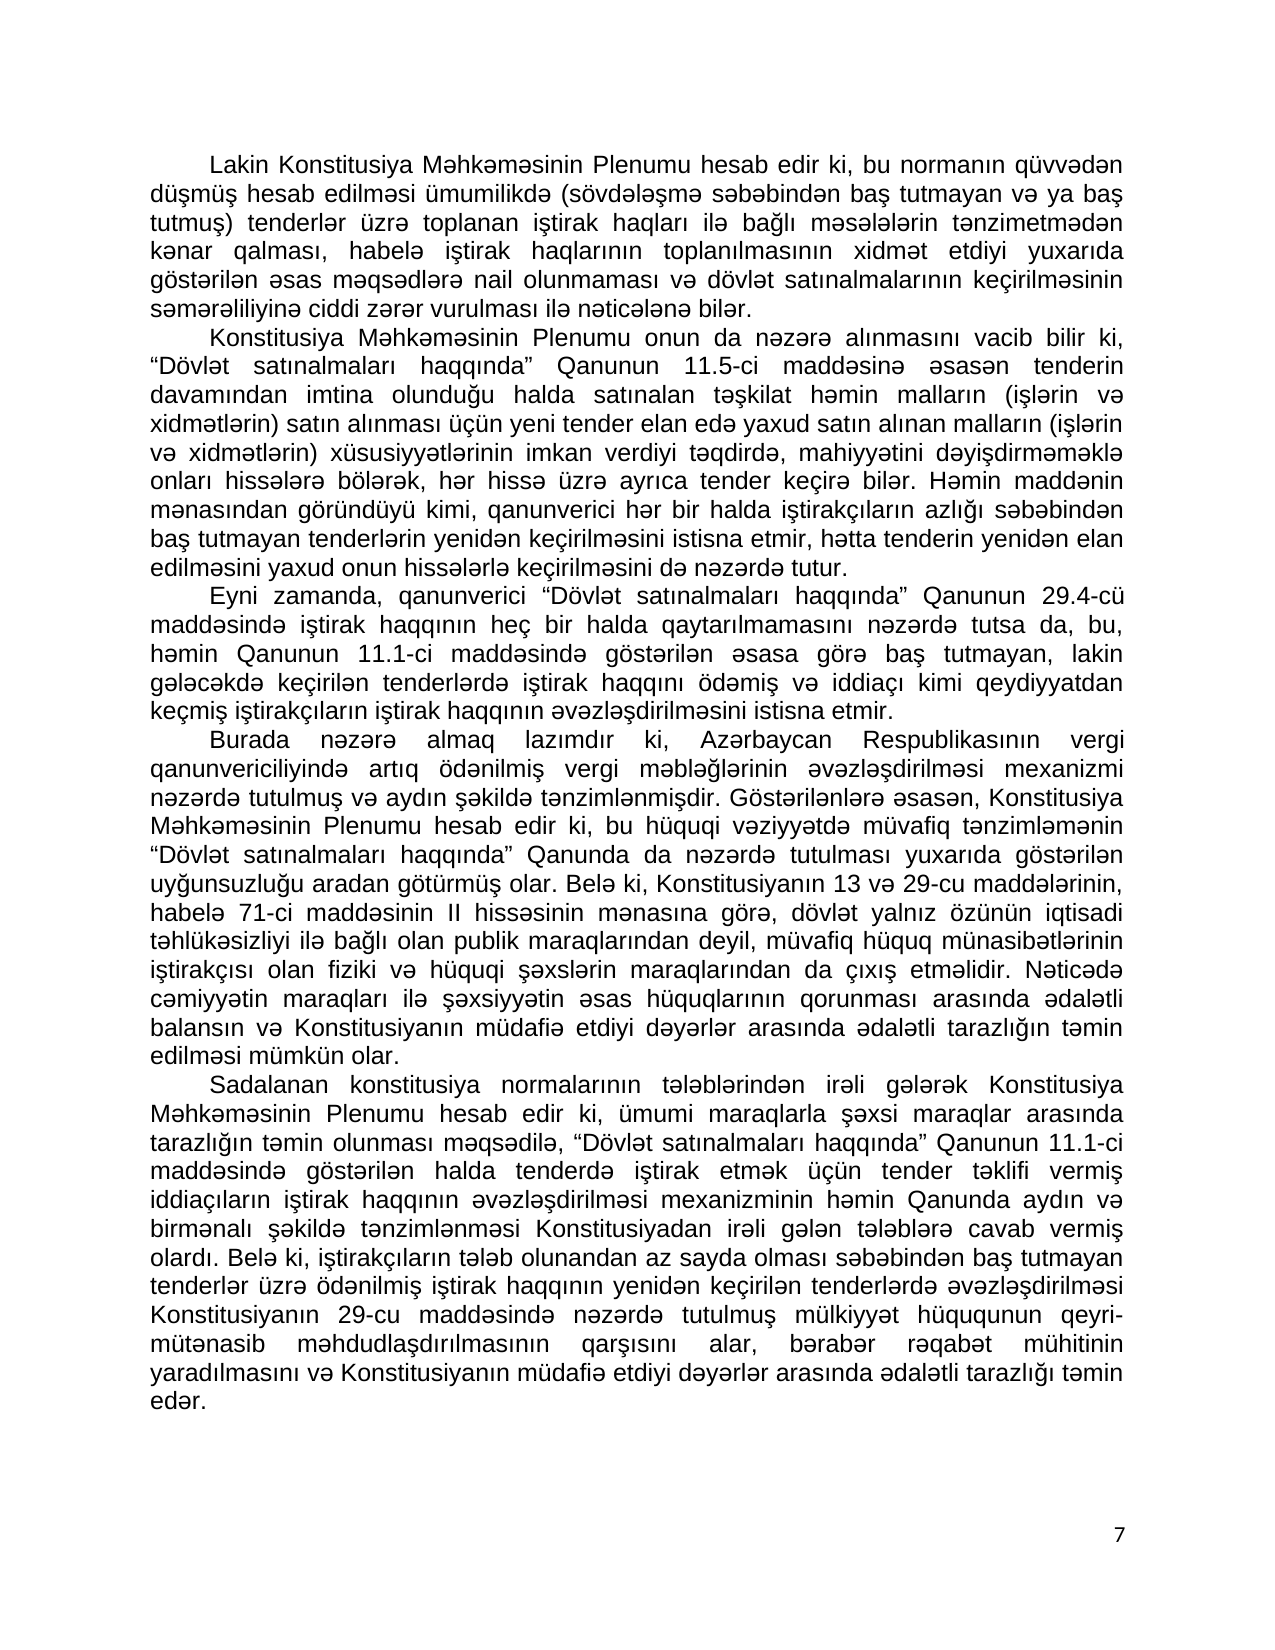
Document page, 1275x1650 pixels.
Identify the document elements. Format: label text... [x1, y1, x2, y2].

text Lakin Konstitusiya Məhkəməsinin Plenumu hesab edir ki, bu normanın qüvvədən düşmüş hesab edilməsi ümumilikdə (sövdələşmə səbəbindən baş tutmayan və ya baş tutmuş) tenderlər üzrə toplanan iştirak haqları ilə bağlı məsələlərin tənzimetmədən kənar qalması, habelə iştirak haqlarının toplanılmasının xidmət etdiyi yuxarıda göstərilən əsas məqsədlərə nail olunmaması və dövlət satınalmalarının keçirilməsinin səmərəliliyinə ciddi zərər vurulması ilə nəticələnə bilər. [150, 150, 1125, 322]
text Konstitusiya Məhkəməsinin Plenumu onun da nəzərə alınmasını vacib bilir ki, “Dövlət satınalmaları haqqında” Qanunun 11.5-ci maddəsinə əsasən tenderin davamından imtina olunduğu halda satınalan təşkilat həmin malların (işlərin və xidmətlərin) satın alınması üçün yeni tender elan edə yaxud satın alınan malların (işlərin və xidmətlərin) xüsusiyyətlərinin imkan verdiyi təqdirdə, mahiyyətini dəyişdirməməklə onları hissələrə bölərək, hər hissə üzrə ayrıca tender keçirə bilər. Həmin maddənin mənasından göründüyü kimi, qanunverici hər bir halda iştirakçıların azlığı səbəbindən baş tutmayan tenderlərin yenidən keçirilməsini istisna etmir, hətta tenderin yenidən elan edilməsini yaxud onun hissələrlə keçirilməsini də nəzərdə tutur. [150, 322, 1125, 581]
text Sadalanan konstitusiya normalarının tələblərindən irəli gələrək Konstitusiya Məhkəməsinin Plenumu hesab edir ki, ümumi maraqlarla şəxsi maraqlar arasında tarazlığın təmin olunması məqsədilə, “Dövlət satınalmaları haqqında” Qanunun 11.1-ci maddəsində göstərilən halda tenderdə iştirak etmək üçün tender təklifi vermiş iddiaçıların iştirak haqqının əvəzləşdirilməsi mexanizminin həmin Qanunda aydın və birmənalı şəkildə tənzimlənməsi Konstitusiyadan irəli gələn tələblərə cavab vermiş olardı. Belə ki, iştirakçıların tələb olunandan az sayda olması səbəbindən baş tutmayan tenderlər üzrə ödənilmiş iştirak haqqının yenidən keçirilən tenderlərdə əvəzləşdirilməsi Konstitusiyanın 29-cu maddəsində nəzərdə tutulmuş mülkiyyət hüququnun qeyri-mütənasib məhdudlaşdırılmasının qarşısını alar, bərabər rəqabət mühitinin yaradılmasını və Konstitusiyanın müdafiə etdiyi dəyərlər arasında ədalətli tarazlığı təmin edər. [150, 1070, 1125, 1415]
text Burada nəzərə almaq lazımdır ki, Azərbaycan Respublikasının vergi qanunvericiliyində artıq ödənilmiş vergi məbləğlərinin əvəzləşdirilməsi mexanizmi nəzərdə tutulmuş və aydın şəkildə tənzimlənmişdir. Göstərilənlərə əsasən, Konstitusiya Məhkəməsinin Plenumu hesab edir ki, bu hüquqi vəziyyətdə müvafiq tənzimləmənin “Dövlət satınalmaları haqqında” Qanunda da nəzərdə tutulması yuxarıda göstərilən uyğunsuzluğu aradan götürmüş olar. Belə ki, Konstitusiyanın 13 və 29-cu maddələrinin, habelə 71-ci maddəsinin II hissəsinin mənasına görə, dövlət yalnız özünün iqtisadi təhlükəsizliyi ilə bağlı olan publik maraqlarından deyil, müvafiq hüquq münasibətlərinin iştirakçısı olan fiziki və hüquqi şəxslərin maraqlarından da çıxış etməlidir. Nəticədə cəmiyyətin maraqları ilə şəxsiyyətin əsas hüquqlarının qorunması arasında ədalətli balansın və Konstitusiyanın müdafiə etdiyi dəyərlər arasında ədalətli tarazlığın təmin edilməsi mümkün olar. [150, 725, 1125, 1070]
text Eyni zamanda, qanunverici “Dövlət satınalmaları haqqında” Qanunun 29.4-cü maddəsində iştirak haqqının heç bir halda qaytarılmamasını nəzərdə tutsa da, bu, həmin Qanunun 11.1-ci maddəsində göstərilən əsasa görə baş tutmayan, lakin gələcəkdə keçirilən tenderlərdə iştirak haqqını ödəmiş və iddiaçı kimi qeydiyyatdan keçmiş iştirakçıların iştirak haqqının əvəzləşdirilməsini istisna etmir. [150, 581, 1125, 725]
